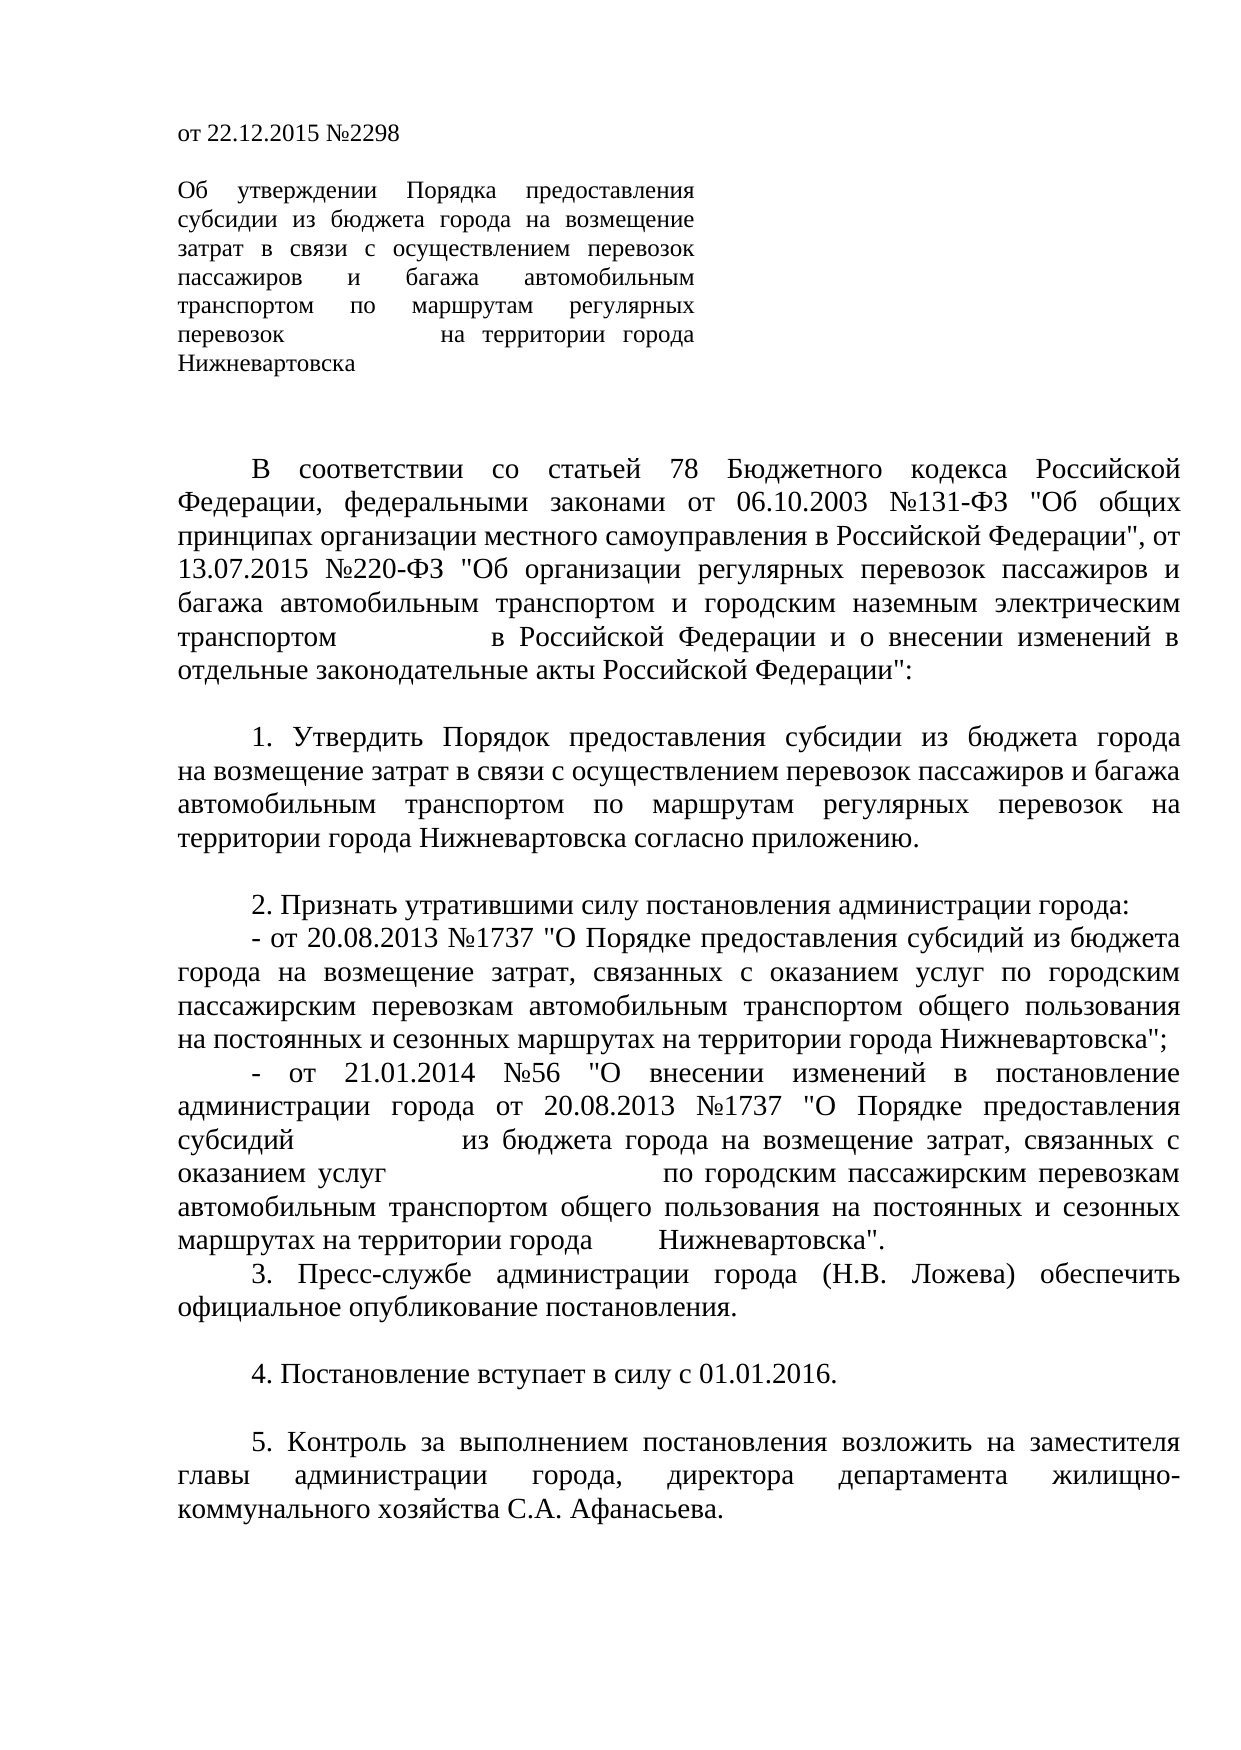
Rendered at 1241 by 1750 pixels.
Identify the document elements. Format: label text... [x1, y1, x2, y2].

text 2. Признать утратившими силу постановления администрации города: [177, 887, 1181, 921]
text Об утверждении Порядка предоставления субсидии из бюджета города на возмещение затрат в связи с осуществлением перевозок пассажиров и багажа автомобильным транспортом по маршрутам регулярных перевозок на территории города Нижневартовска [177, 176, 695, 377]
text - от 20.08.2013 №1737 "О Порядке предоставления субсидий из бюджета города на возмещение затрат, связанных с оказанием услуг по городским пассажирским перевозкам автомобильным транспортом общего пользования на постоянных и сезонных маршрутах на территории города Нижневартовска"; [177, 921, 1181, 1055]
text В соответствии со статьей 78 Бюджетного кодекса Российской Федерации, федеральными законами от 06.10.2003 №131-ФЗ "Об общих принципах организации местного самоуправления в Российской Федерации", от 13.07.2015 №220-ФЗ "Об организации регулярных перевозок пассажиров и багажа автомобильным транспортом и городским наземным электрическим транспортом в Российской Федерации и о внесении изменений в отдельные законодательные акты Российской Федерации": [177, 451, 1181, 686]
text 1. Утвердить Порядок предоставления субсидии из бюджета города на возмещение затрат в связи с осуществлением перевозок пассажиров и багажа автомобильным транспортом по маршрутам регулярных перевозок на территории города Нижневартовска согласно приложению. [177, 719, 1181, 853]
text - от 21.01.2014 №56 "О внесении изменений в постановление администрации города от 20.08.2013 №1737 "О Порядке предоставления субсидий из бюджета города на возмещение затрат, связанных с оказанием услуг по городским пассажирским перевозкам автомобильным транспортом общего пользования на постоянных и сезонных маршрутах на территории города Нижневартовска". [177, 1055, 1181, 1256]
text от 22.12.2015 №2298 [177, 118, 695, 147]
text 5. Контроль за выполнением постановления возложить на заместителя главы администрации города, директора департамента жилищно-коммунального хозяйства С.А. Афанасьева. [177, 1424, 1181, 1524]
text 3. Пресс-службе администрации города (Н.В. Ложева) обеспечить официальное опубликование постановления. [177, 1256, 1181, 1323]
text 4. Постановление вступает в силу с 01.01.2016. [177, 1357, 1181, 1390]
